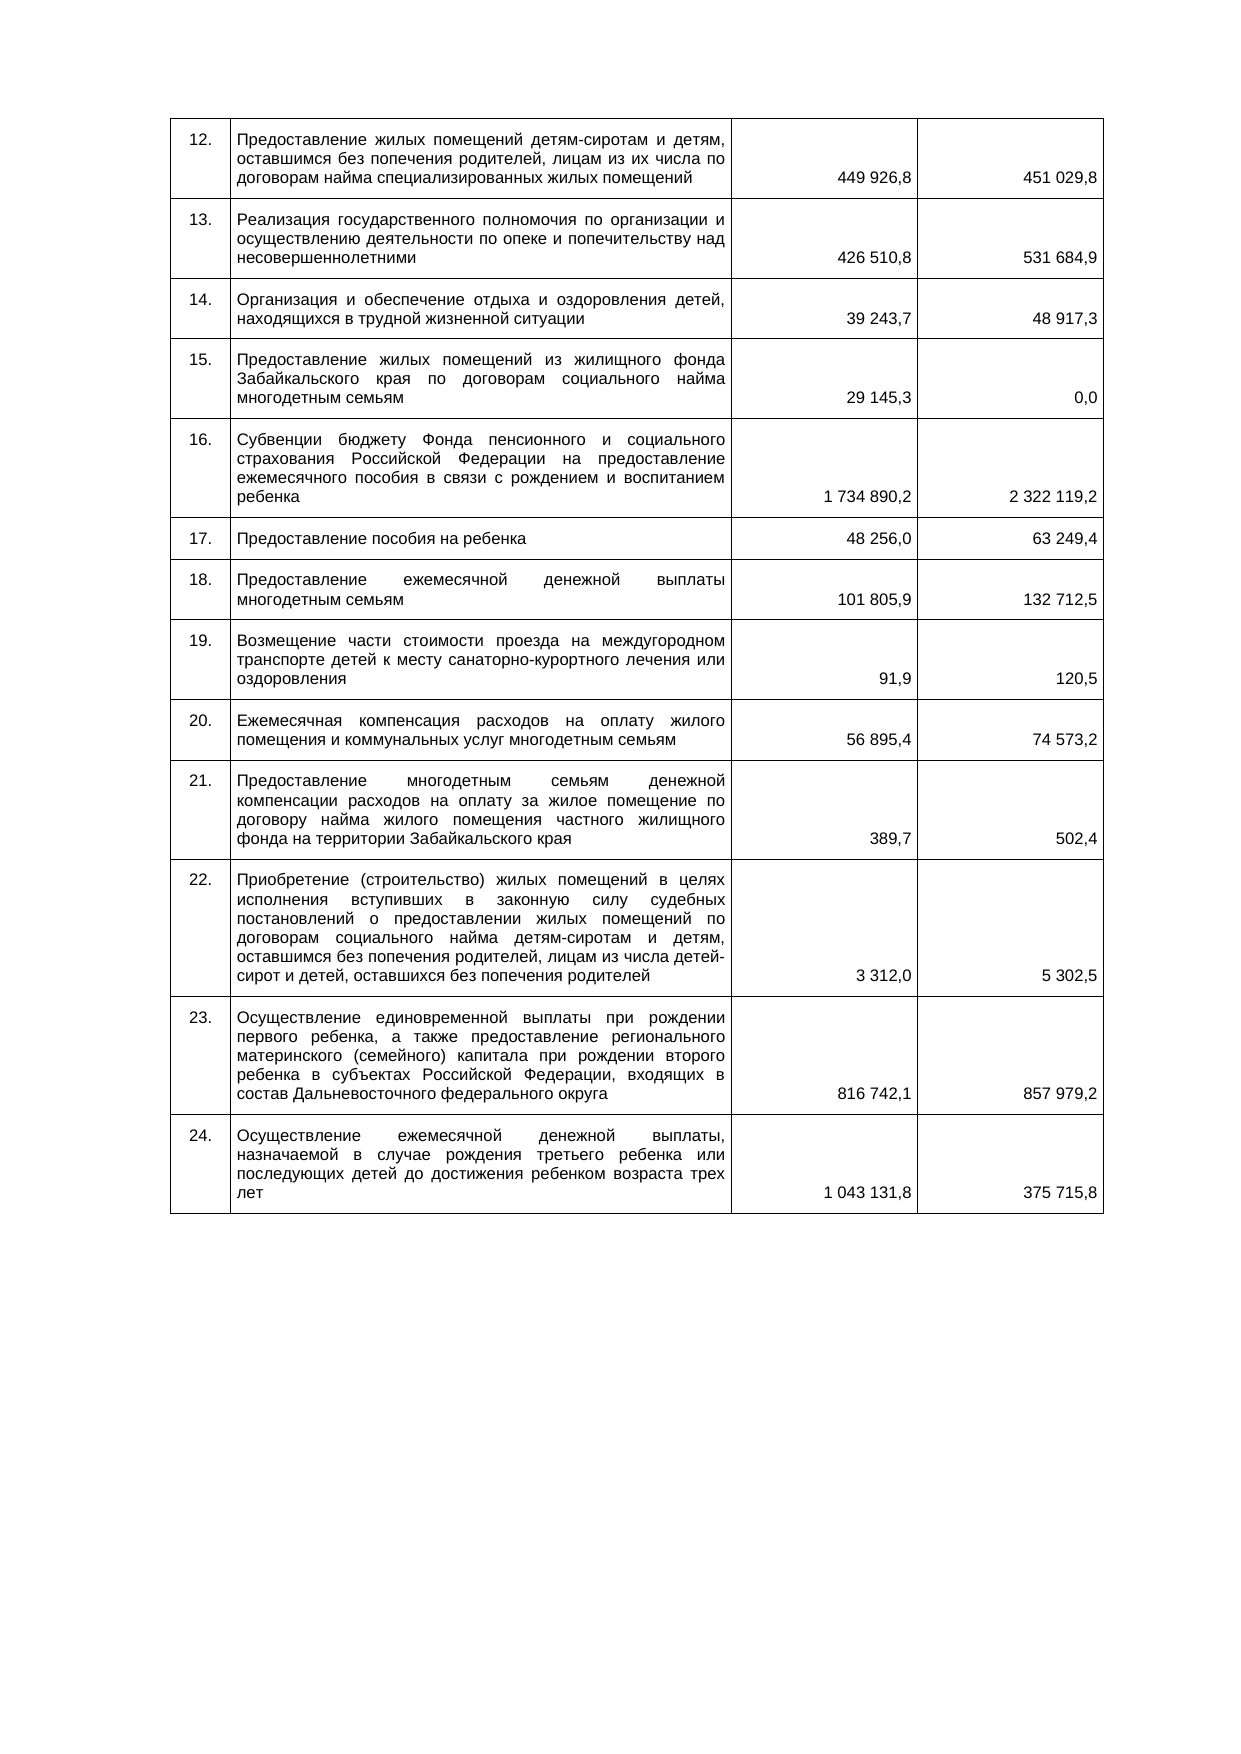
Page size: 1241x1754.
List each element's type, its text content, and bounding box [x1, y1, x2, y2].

table_cell 0,0 [918, 339, 1103, 418]
table_cell Предоставление жилых помещений детям-сиротам и детям, оставшимся без попечения родителей, лицам из их числа по договорам найма специализированных жилых помещений [231, 119, 731, 198]
table_cell Предоставление ежемесячной денежной выплаты многодетным семьям [231, 560, 731, 619]
table_cell 426 510,8 [732, 199, 917, 278]
table_cell 451 029,8 [918, 119, 1103, 198]
table_cell 13. [171, 199, 230, 278]
table_cell 3 312,0 [732, 860, 917, 996]
table_cell Предоставление многодетным семьям денежной компенсации расходов на оплату за жилое помещение по договору найма жилого помещения частного жилищного фонда на территории Забайкальского края [231, 761, 731, 858]
table_cell 449 926,8 [732, 119, 917, 198]
table_cell 15. [171, 339, 230, 418]
table_cell 56 895,4 [732, 700, 917, 759]
table_cell Субвенции бюджету Фонда пенсионного и социального страхования Российской Федерации на предоставление ежемесячного пособия в связи с рождением и воспитанием ребенка [231, 419, 731, 517]
table_cell Возмещение части стоимости проезда на междугородном транспорте детей к месту санаторно-курортного лечения или оздоровления [231, 620, 731, 699]
table_cell 857 979,2 [918, 997, 1103, 1114]
table_cell 132 712,5 [918, 560, 1103, 619]
table_cell 531 684,9 [918, 199, 1103, 278]
table_cell 816 742,1 [732, 997, 917, 1114]
table_cell Ежемесячная компенсация расходов на оплату жилого помещения и коммунальных услуг многодетным семьям [231, 700, 731, 759]
table_cell 91,9 [732, 620, 917, 699]
table_cell 2 322 119,2 [918, 419, 1103, 517]
table_cell 375 715,8 [918, 1115, 1103, 1213]
table_cell 17. [171, 518, 230, 558]
table_cell 120,5 [918, 620, 1103, 699]
table_cell 19. [171, 620, 230, 699]
table_cell 12. [171, 119, 230, 198]
table_cell 39 243,7 [732, 279, 917, 338]
table_cell 16. [171, 419, 230, 517]
table_cell Осуществление ежемесячной денежной выплаты, назначаемой в случае рождения третьего ребенка или последующих детей до достижения ребенком возраста трех лет [231, 1115, 731, 1213]
table_cell 389,7 [732, 761, 917, 858]
table_cell 24. [171, 1115, 230, 1213]
table_cell 502,4 [918, 761, 1103, 858]
table_cell 18. [171, 560, 230, 619]
table_cell 5 302,5 [918, 860, 1103, 996]
table_cell Реализация государственного полномочия по организации и осуществлению деятельности по опеке и попечительству над несовершеннолетними [231, 199, 731, 278]
table_cell 101 805,9 [732, 560, 917, 619]
table_cell Приобретение (строительство) жилых помещений в целях исполнения вступивших в законную силу судебных постановлений о предоставлении жилых помещений по договорам социального найма детям-сиротам и детям, оставшимся без попечения родителей, лицам из числа детей-сирот и детей, оставшихся без попечения родителей [231, 860, 731, 996]
table_cell 14. [171, 279, 230, 338]
table_cell 22. [171, 860, 230, 996]
table_cell 48 256,0 [732, 518, 917, 558]
table_cell 29 145,3 [732, 339, 917, 418]
table_cell Предоставление пособия на ребенка [231, 518, 731, 558]
table_cell 1 734 890,2 [732, 419, 917, 517]
table_cell Предоставление жилых помещений из жилищного фонда Забайкальского края по договорам социального найма многодетным семьям [231, 339, 731, 418]
table_cell 48 917,3 [918, 279, 1103, 338]
table_cell 23. [171, 997, 230, 1114]
table_cell 63 249,4 [918, 518, 1103, 558]
table_cell Организация и обеспечение отдыха и оздоровления детей, находящихся в трудной жизненной ситуации [231, 279, 731, 338]
table_cell 20. [171, 700, 230, 759]
table_cell 21. [171, 761, 230, 858]
table_cell Осуществление единовременной выплаты при рождении первого ребенка, а также предоставление регионального материнского (семейного) капитала при рождении второго ребенка в субъектах Российской Федерации, входящих в состав Дальневосточного федерального округа [231, 997, 731, 1114]
table_cell 1 043 131,8 [732, 1115, 917, 1213]
table_cell 74 573,2 [918, 700, 1103, 759]
